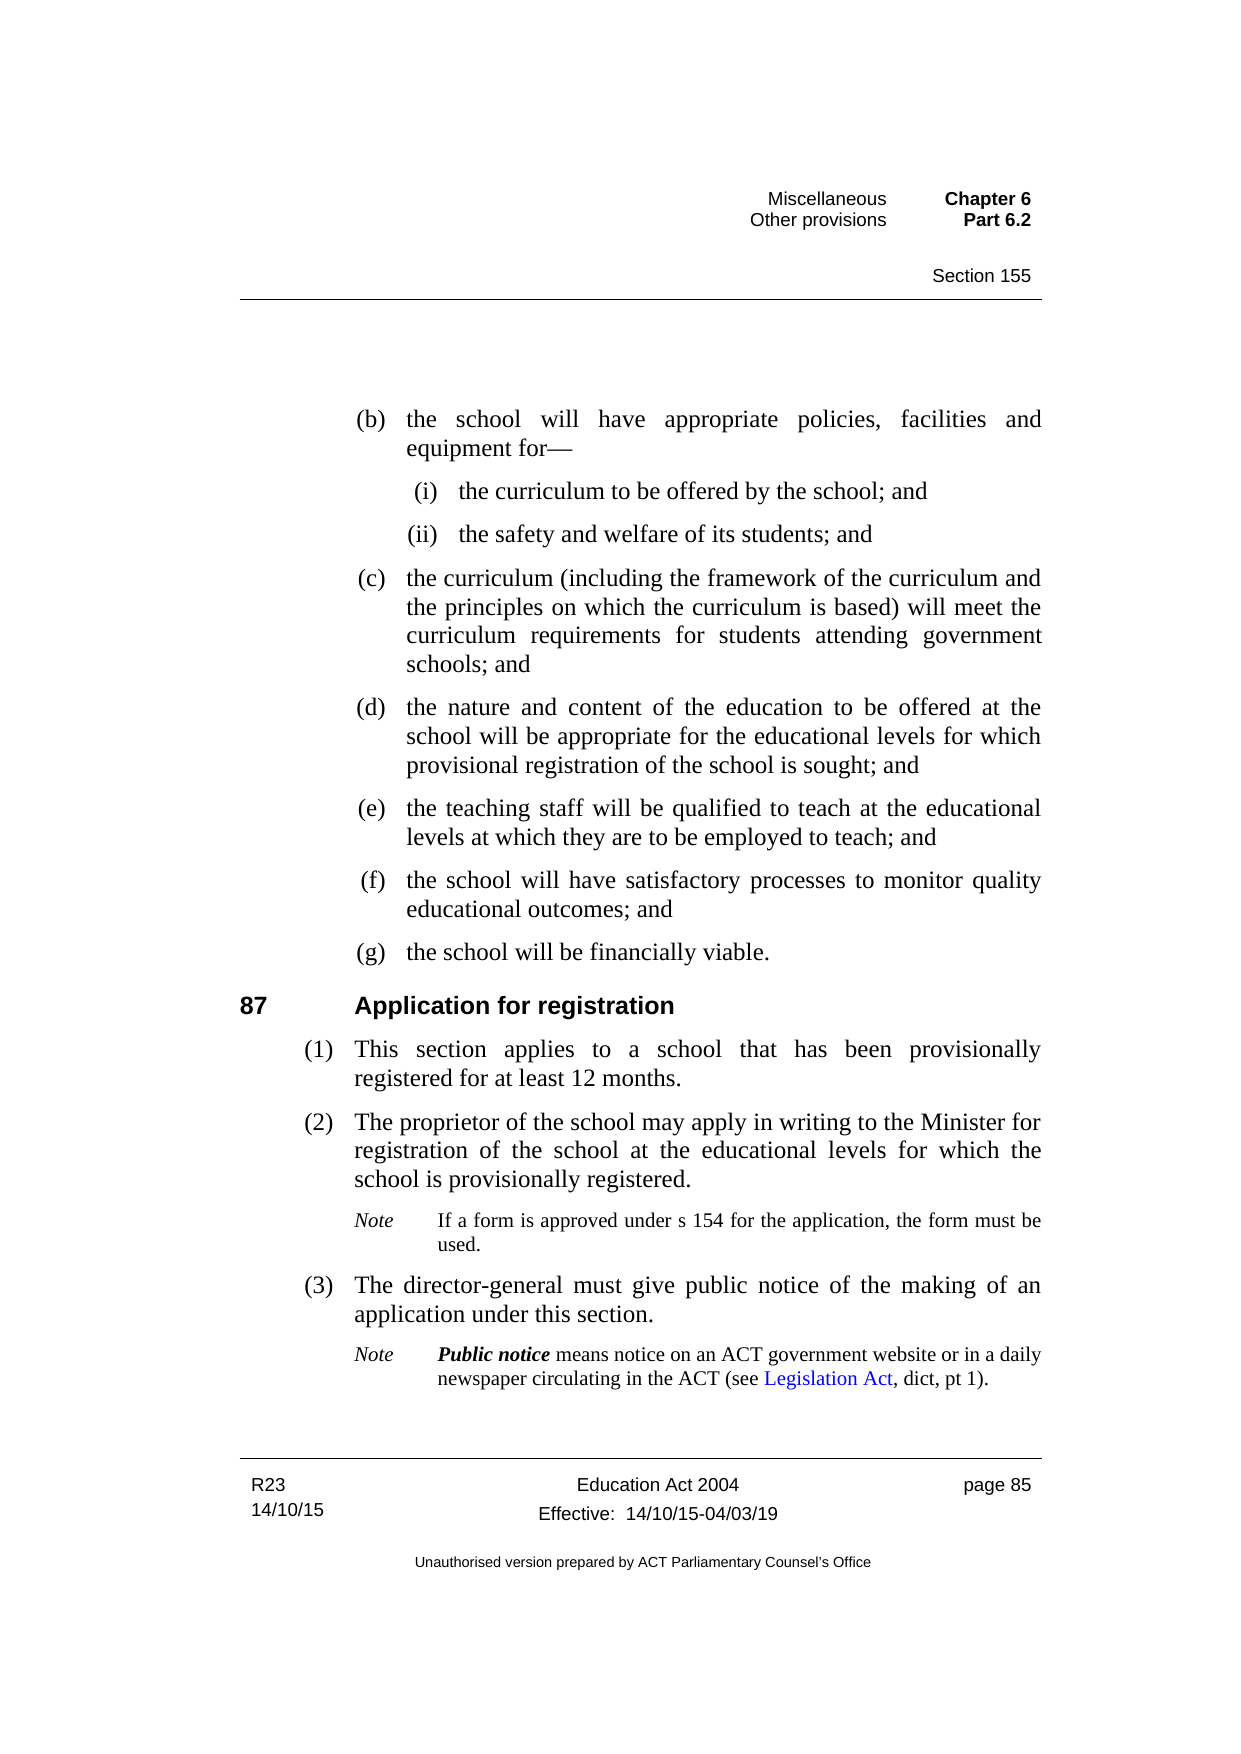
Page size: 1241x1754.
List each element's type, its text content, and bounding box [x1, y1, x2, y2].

text (e) the teaching staff will be qualified to teach at the educational levels at which they are to be employed to teach; and [239, 793, 1042, 851]
text (f) the school will have satisfactory processes to monitor quality educational outcomes; and [239, 865, 1042, 923]
text (3) The director-general must give public notice of the making of an application under this section. [239, 1270, 1042, 1328]
text (c) the curriculum (including the framework of the curriculum and the principles on which the curriculum is based) will meet the curriculum requirements for students attending government schools; and [239, 563, 1042, 678]
text 87 Application for registration [239, 991, 1042, 1020]
text (g) the school will be financially viable. [239, 937, 1042, 966]
text Note If a form is approved under s 154 for the application, the form must be used. [354, 1207, 1042, 1256]
text (b) the school will have appropriate policies, facilities and equipment for— [239, 404, 1042, 462]
text (2) The proprietor of the school may apply in writing to the Minister for registration of the school at the educational levels for which the school is provisionally registered. [239, 1107, 1042, 1193]
text (ii) the safety and welfare of its students; and [239, 519, 1042, 548]
text (i) the curriculum to be offered by the school; and [239, 476, 1042, 505]
text Note Public notice means notice on an ACT government website or in a daily newspaper circulating in the ACT (see Legislation Act, dict, pt 1). [354, 1342, 1042, 1390]
text (d) the nature and content of the education to be offered at the school will be appropriate for the educational levels for which provisional registration of the school is sought; and [239, 692, 1042, 779]
text (1) This section applies to a school that has been provisionally registered for at least 12 months. [239, 1034, 1042, 1092]
